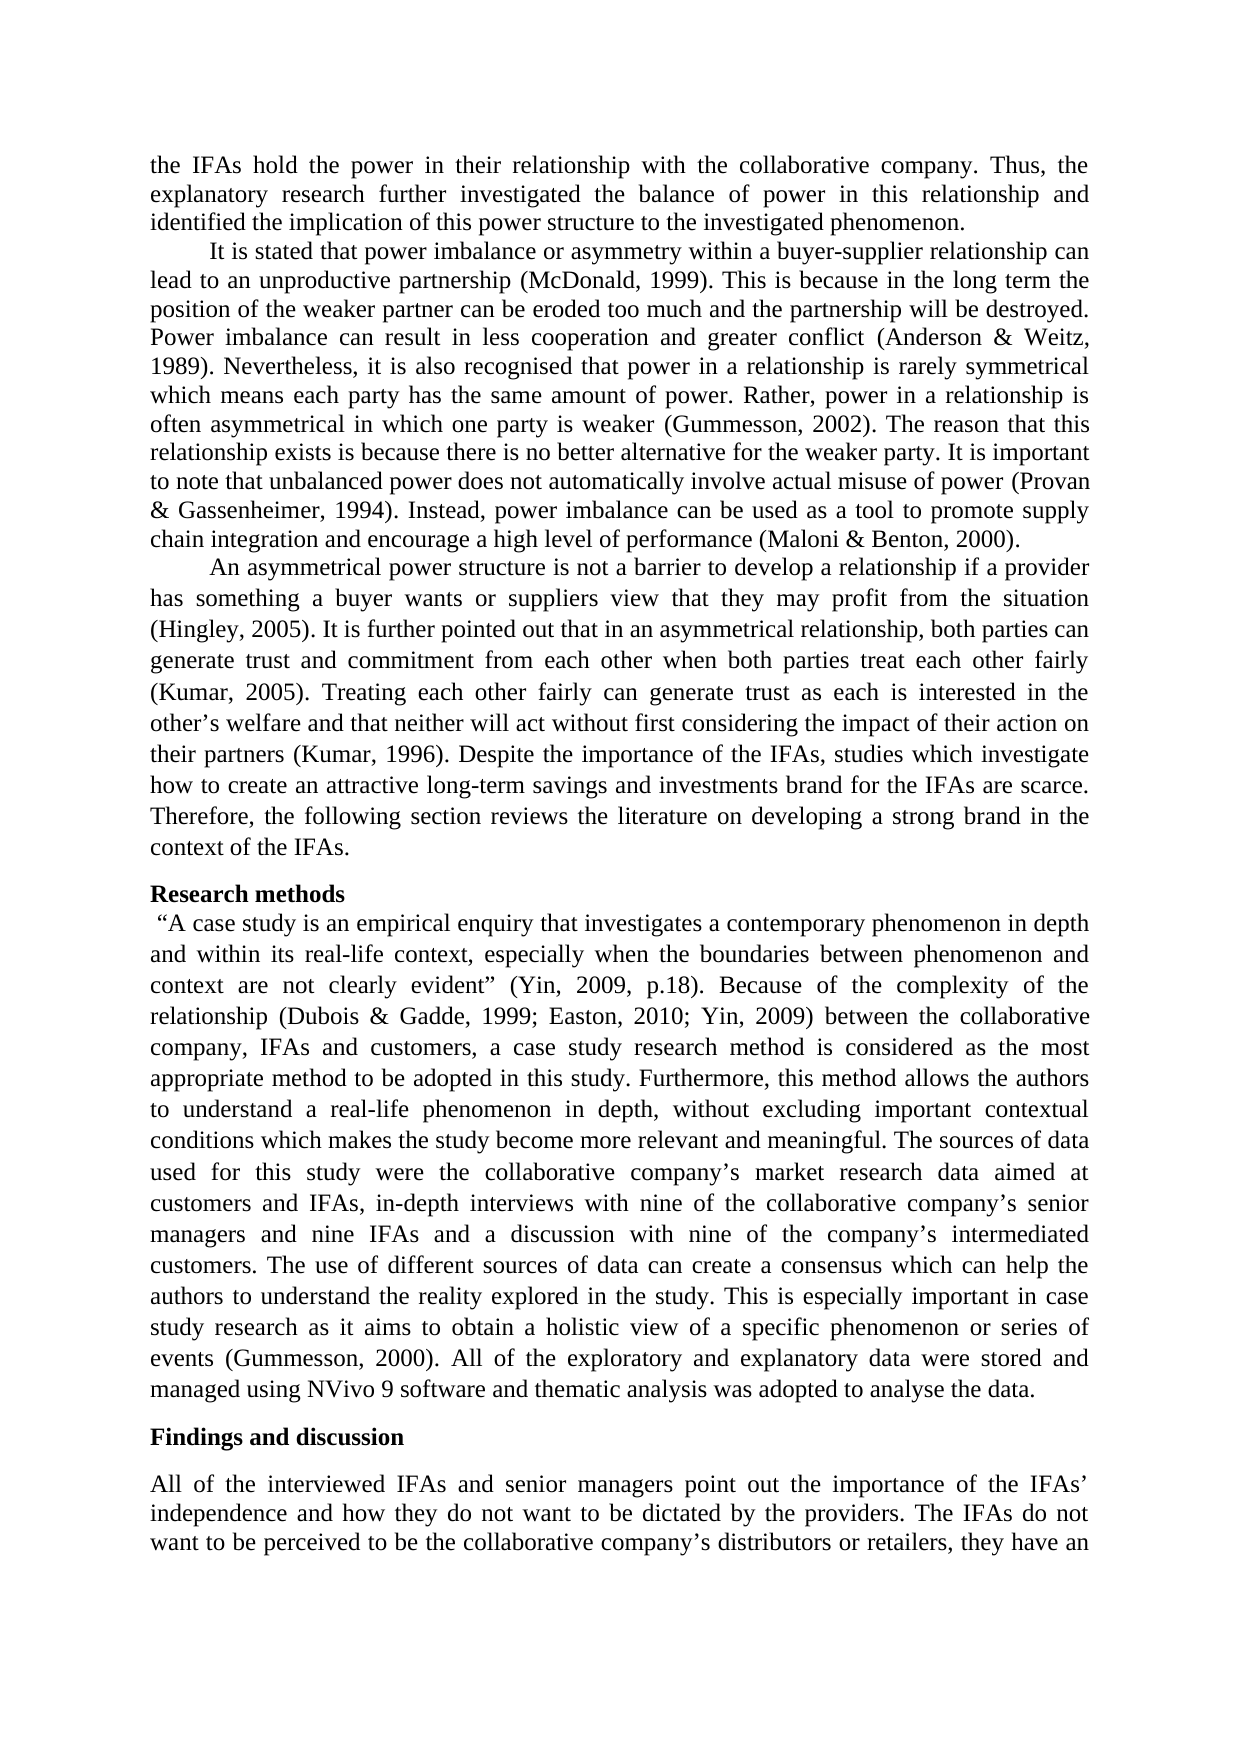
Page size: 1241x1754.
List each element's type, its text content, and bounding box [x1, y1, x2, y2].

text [150, 1469, 1090, 1556]
text “A case study is an empirical enquiry that investigates a contemporary phenomenon in depth and within its real-life context, especially when the boundaries between phenomenon and context are not clearly evident” (Yin, 2009, p.18). Because of the complexity of the relationship (Dubois & Gadde, 1999; Easton, 2010; Yin, 2009) between the collaborative company, IFAs and customers, a case study research method is considered as the most appropriate method to be adopted in this study. Furthermore, this method allows the authors to understand a real-life phenomenon in depth, without excluding important contextual conditions which makes the study become more relevant and meaningful. The sources of data used for this study were the collaborative company’s market research data aimed at customers and IFAs, in-depth interviews with nine of the collaborative company’s senior managers and nine IFAs and a discussion with nine of the company’s intermediated customers. The use of different sources of data can create a consensus which can help the authors to understand the reality explored in the study. This is especially important in case study research as it aims to obtain a holistic view of a specific phenomenon or series of events (Gummesson, 2000). All of the exploratory and explanatory data were stored and managed using NVivo 9 software and thematic analysis was adopted to analyse the data. [150, 908, 1090, 1403]
text Research methods [150, 879, 1090, 908]
text Findings and discussion [150, 1422, 1090, 1450]
text An asymmetrical power structure is not a barrier to develop a relationship if a provider has something a buyer wants or suppliers view that they may profit from the situation (Hingley, 2005). It is further pointed out that in an asymmetrical relationship, both parties can generate trust and commitment from each other when both parties treat each other fairly (Kumar, 2005). Treating each other fairly can generate trust as each is interested in the other’s welfare and that neither will act without first considering the impact of their action on their partners (Kumar, 1996). Despite the importance of the IFAs, studies which investigate how to create an attractive long-term savings and investments brand for the IFAs are scarce. Therefore, the following section reviews the literature on developing a strong brand in the context of the IFAs. [150, 552, 1090, 861]
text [150, 150, 1090, 236]
text It is stated that power imbalance or asymmetry within a buyer-supplier relationship can lead to an unproductive partnership (McDonald, 1999). This is because in the long term the position of the weaker partner can be eroded too much and the partnership will be destroyed. Power imbalance can result in less cooperation and greater conflict (Anderson & Weitz, 1989). Nevertheless, it is also recognised that power in a relationship is rarely symmetrical which means each party has the same amount of power. Rather, power in a relationship is often asymmetrical in which one party is weaker (Gummesson, 2002). The reason that this relationship exists is because there is no better alternative for the weaker party. It is important to note that unbalanced power does not automatically involve actual misuse of power (Provan & Gassenheimer, 1994). Instead, power imbalance can be used as a tool to promote supply chain integration and encourage a high level of performance (Maloni & Benton, 2000). [150, 236, 1090, 552]
